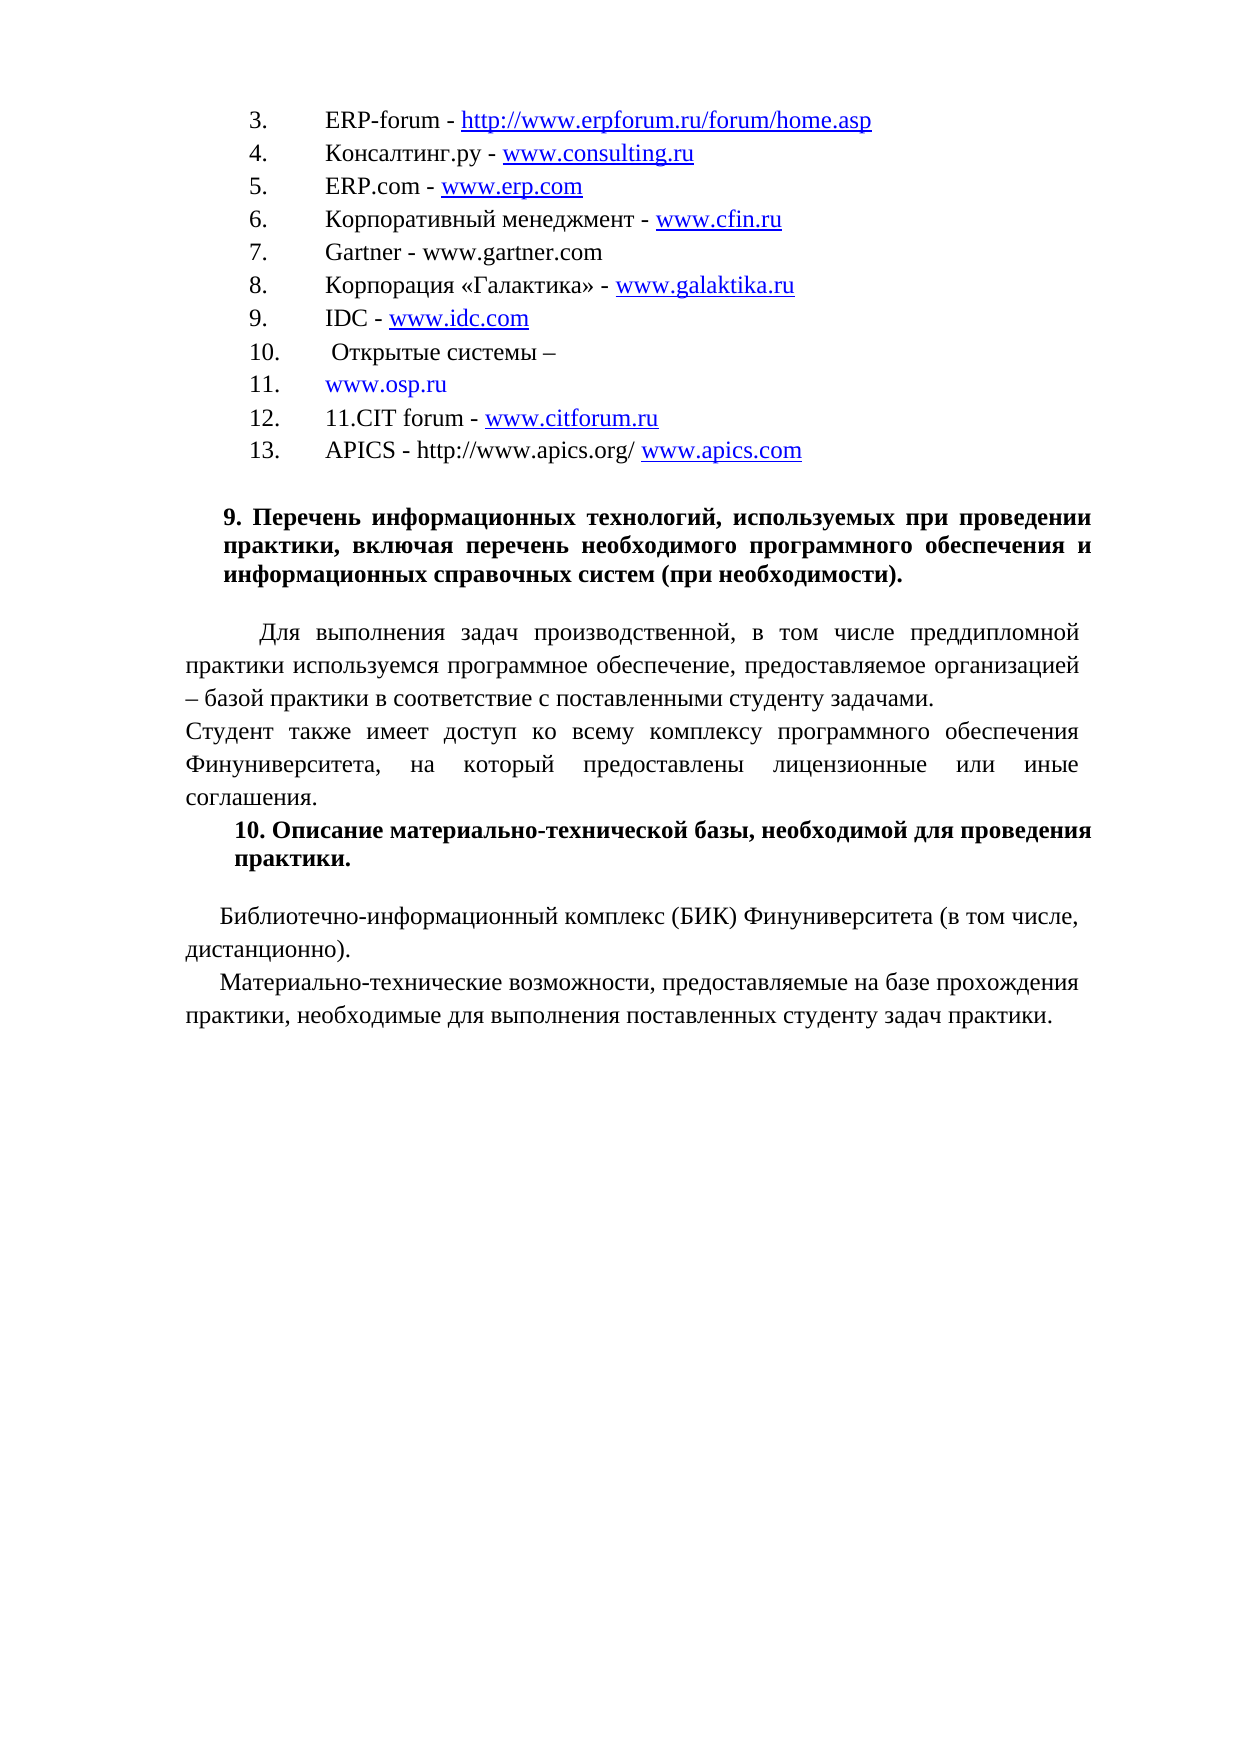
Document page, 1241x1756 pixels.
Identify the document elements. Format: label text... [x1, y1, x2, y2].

list Открытые системы – [175, 337, 1090, 365]
list Gartner - www.gartner.com [175, 237, 1092, 266]
list Корпоративный менеджмент - www.cfin.ru [175, 204, 1092, 233]
text Для выполнения задач производственной, в том числе преддипломной практики используемся программное обеспечение, предоставляемое организацией – базой практики в соответствие с поставленными студенту задачами. [185, 617, 1080, 711]
list ERP.com - www.erp.com [175, 171, 1092, 200]
list 11.CIT forum - www.citforum.ru [175, 403, 1090, 431]
list Консалтинг.ру - www.consulting.ru [175, 138, 1092, 167]
list IDC - www.idc.com [175, 303, 664, 332]
list ERP-forum - http://www.erpforum.ru/forum/home.asp [175, 105, 1092, 134]
list www.osp.ru [175, 369, 1090, 398]
text Библиотечно-информационный комплекс (БИК) Финуниверситета (в том числе, дистанционно). [185, 901, 1080, 963]
list APICS - http://www.apics.org/ www.apics.com [175, 436, 1090, 464]
subtitle 10. Описание материально-технической базы, необходимой для проведения практики. [234, 815, 1092, 872]
text Студент также имеет доступ ко всему комплексу программного обеспечения Финуниверситета, на который предоставлены лицензионные или иные соглашения. [185, 716, 1080, 811]
list Корпорация «Галактика» - www.galaktika.ru [175, 271, 1092, 299]
text Материально-технические возможности, предоставляемые на базе прохождения практики, необходимые для выполнения поставленных студенту задач практики. [185, 967, 1080, 1029]
subtitle 9. Перечень информационных технологий, используемых при проведении практики, включая перечень необходимого программного обеспечения и информационных справочных систем (при необходимости). [223, 502, 1092, 588]
